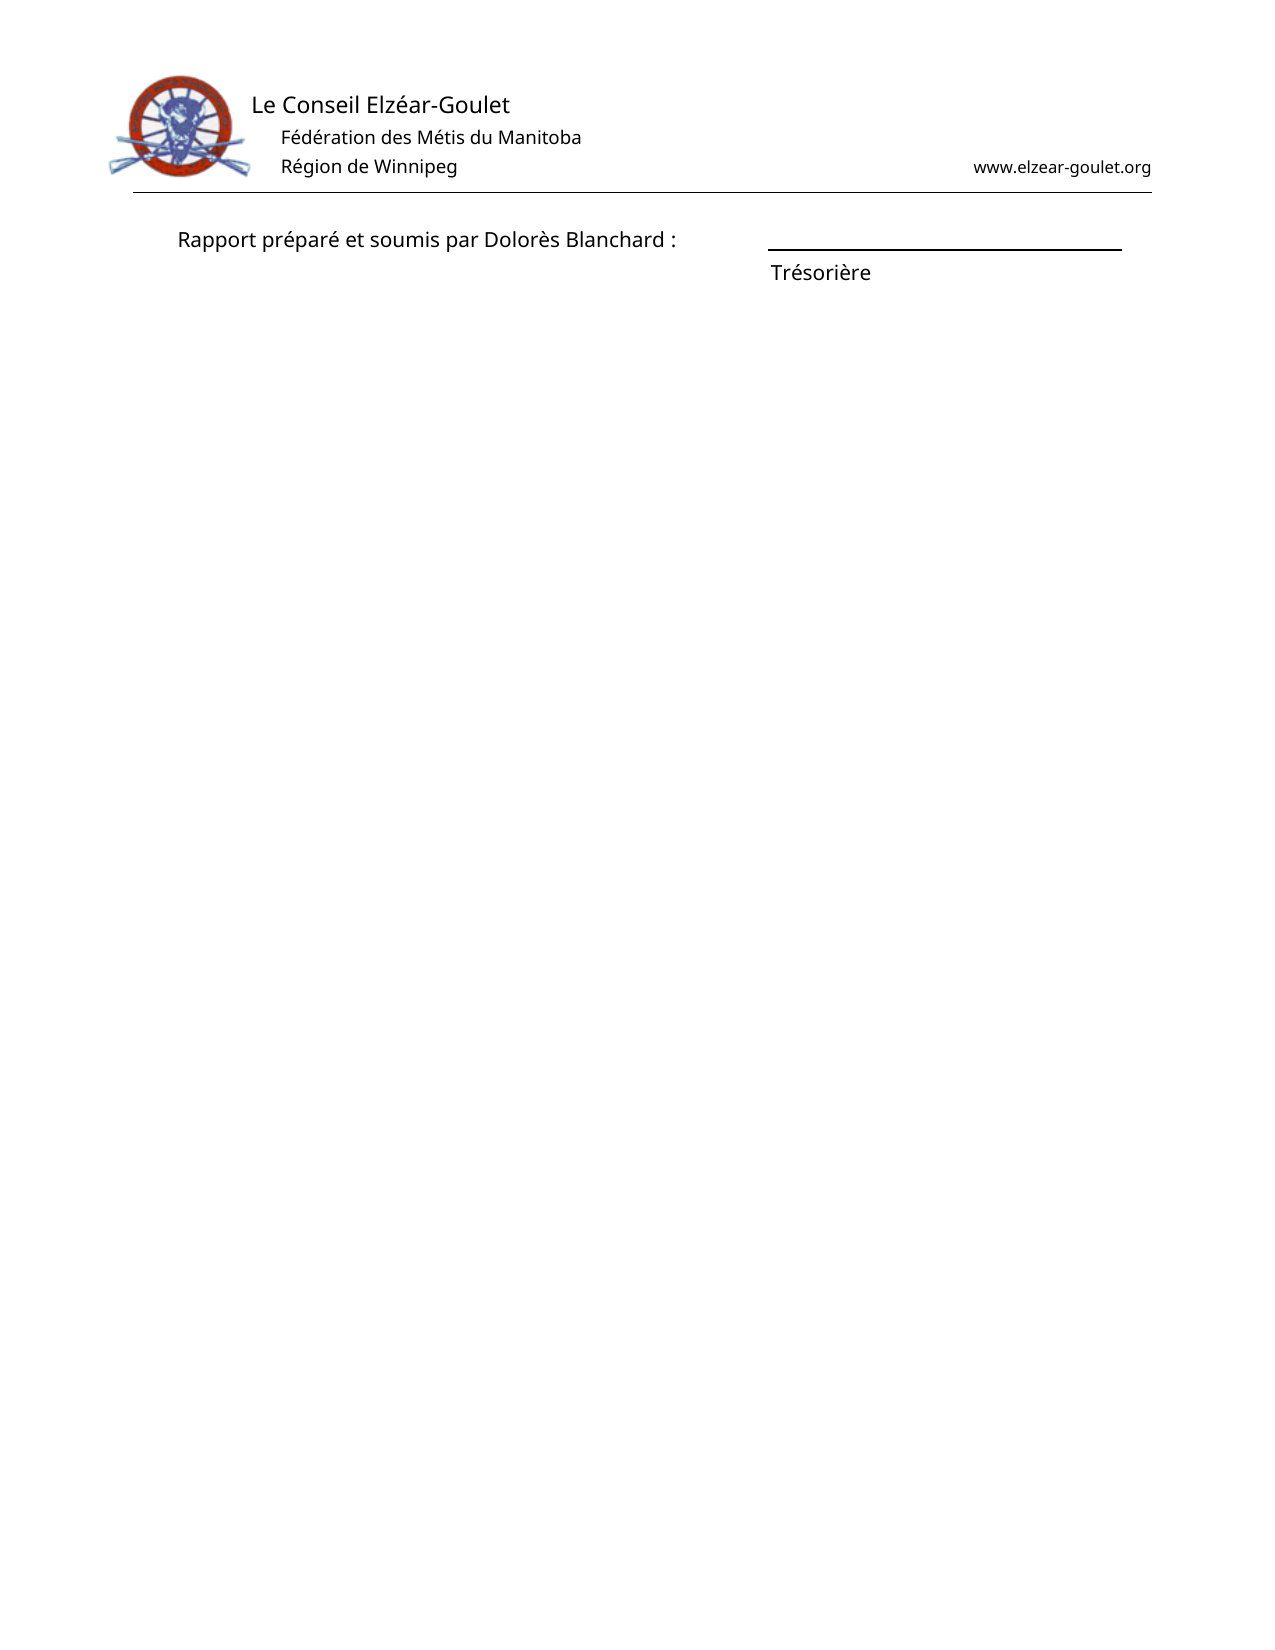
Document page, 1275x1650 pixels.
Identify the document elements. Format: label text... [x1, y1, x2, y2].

text Rapport préparé et soumis par Dolorès Blanchard : [177, 225, 1152, 254]
text Trésorière [133, 258, 1152, 286]
picture [107, 72, 252, 180]
